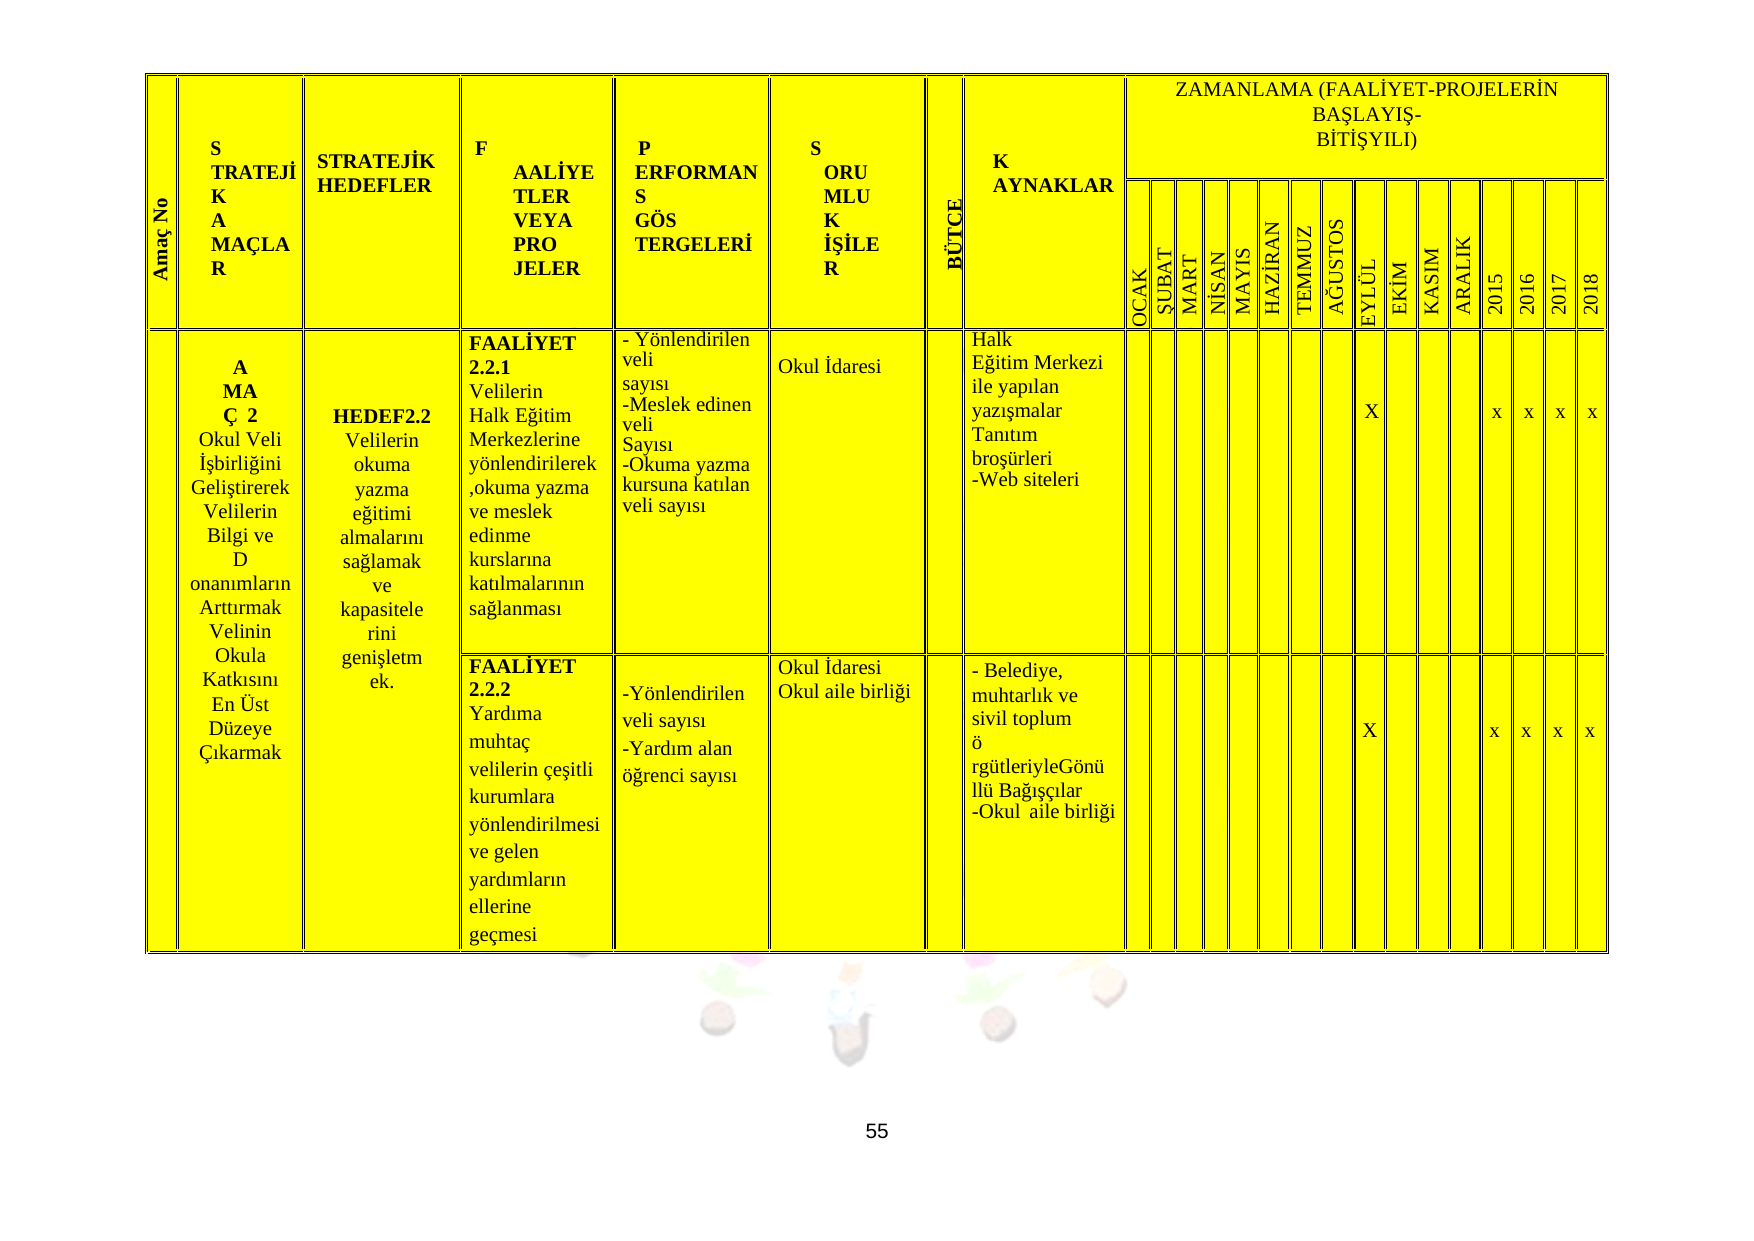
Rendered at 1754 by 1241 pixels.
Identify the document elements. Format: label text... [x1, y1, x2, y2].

table_cell [1177, 331, 1202, 653]
table_header KAYNAKLAR [964, 76, 1125, 327]
table_cell 2017 [1546, 181, 1575, 327]
table_cell [1290, 653, 1322, 951]
table_cell EKİM [1387, 181, 1416, 327]
table_cell 2016 [1514, 181, 1543, 327]
table_cell 2018 [1576, 178, 1608, 327]
table_header PERFORMANS GÖSTERGELERİ [614, 74, 770, 327]
table_cell [1322, 653, 1354, 951]
table_cell TEMMUZ [1292, 181, 1320, 327]
table_cell x [1545, 656, 1576, 951]
table_cell MART [1177, 181, 1202, 327]
table_cell EYLÜL [1356, 181, 1384, 327]
table_cell ŞUBAT [1152, 181, 1174, 327]
table_header FAALİYETLER VEYA PROJELER [461, 74, 614, 327]
table_cell [1127, 331, 1149, 653]
table_cell [928, 331, 962, 653]
table_header BÜTÇE [926, 76, 963, 327]
table_cell KASIM [1419, 181, 1448, 327]
table_cell [1230, 331, 1257, 653]
table_cell [1451, 331, 1479, 653]
table_cell x [1481, 653, 1513, 951]
table_cell x [1483, 331, 1511, 653]
table_header ZAMANLAMA (FAALİYET-PROJELERİN BAŞLAYIŞ- BİTİŞYILI) [1125, 76, 1606, 178]
table_cell [1229, 656, 1258, 951]
table_cell Okul İdaresi Okul aile birliği [770, 656, 926, 951]
table_cell [1125, 656, 1150, 951]
table_cell x [1514, 331, 1543, 653]
table_cell [1385, 656, 1417, 951]
table_cell [1419, 331, 1448, 653]
table_cell 2015 [1483, 181, 1511, 327]
table_cell MAYIS [1230, 181, 1257, 327]
table_cell [1258, 653, 1290, 951]
table_cell - Belediye, muhtarlık ve sivil toplum örgütleriyleGönüllü Bağışçılar -Okul aile birliği [964, 656, 1125, 951]
table_cell ARALIK [1451, 181, 1479, 327]
table_cell [926, 656, 963, 951]
table_cell HAZİRAN [1260, 181, 1288, 327]
table_cell X [1356, 331, 1384, 653]
table_cell AMAÇ 2 Okul Veli İşbirliğini Geliştirerek Velilerin Bilgi ve Donanımların Arttırmak Velinin Okula Katkısını En Üst Düzeye Çıkarmak [177, 331, 303, 951]
table_header STRATEJİK HEDEFLER [303, 74, 461, 327]
table_cell AĞUSTOS [1323, 181, 1352, 327]
table_cell Halk Eğitim Merkezi ile yapılan yazışmalar Tanıtım broşürleri -Web siteleri [965, 331, 1124, 653]
table_cell [1204, 656, 1228, 951]
table_cell -Yönlendirilen veli sayısı -Yardım alan öğrenci sayısı [614, 653, 770, 951]
table_cell X [1354, 656, 1385, 951]
table_cell [1387, 331, 1416, 653]
table_cell - Yönlendirilen veli sayısı -Meslek edinen veli Sayısı -Okuma yazma kursuna katılan veli sayısı [616, 331, 768, 653]
table_cell [1323, 331, 1352, 653]
table_cell x [1578, 328, 1606, 653]
table_header Amaç No [148, 76, 177, 327]
table_header STRATEJİK AMAÇLAR [177, 76, 303, 327]
table_cell [1205, 331, 1227, 653]
table_cell OCAK [1127, 181, 1149, 327]
table_cell [1150, 656, 1175, 951]
table_cell Okul İdaresi [771, 331, 924, 653]
table_cell HEDEF2.2 Velilerin okuma yazma eğitimi almalarını sağlamak ve kapasitelerini genişletmek. [303, 328, 461, 951]
table_cell [1152, 331, 1174, 653]
table_cell [1260, 331, 1288, 653]
table_cell x [1546, 331, 1575, 653]
table_cell x [1576, 653, 1606, 951]
table_cell [148, 328, 177, 951]
table_cell NİSAN [1205, 181, 1227, 327]
table_cell FAALİYET 2.2.1 Velilerin Halk Eğitim Merkezlerine yönlendirilerek ,okuma yazma ve meslek edinme kurslarına katılmalarının sağlanması [462, 331, 612, 653]
table_cell FAALİYET 2.2.2 Yardıma muhtaç velilerin çeşitli kurumlara yönlendirilmesi ve gelen yardımların ellerine geçmesi [461, 653, 614, 951]
table_cell [1417, 656, 1449, 951]
table_cell x [1513, 656, 1544, 951]
table_header SORUMLU KİŞİLER [770, 76, 926, 327]
table_cell [1175, 653, 1204, 951]
table_cell [1449, 656, 1481, 951]
table_cell [1292, 331, 1320, 653]
